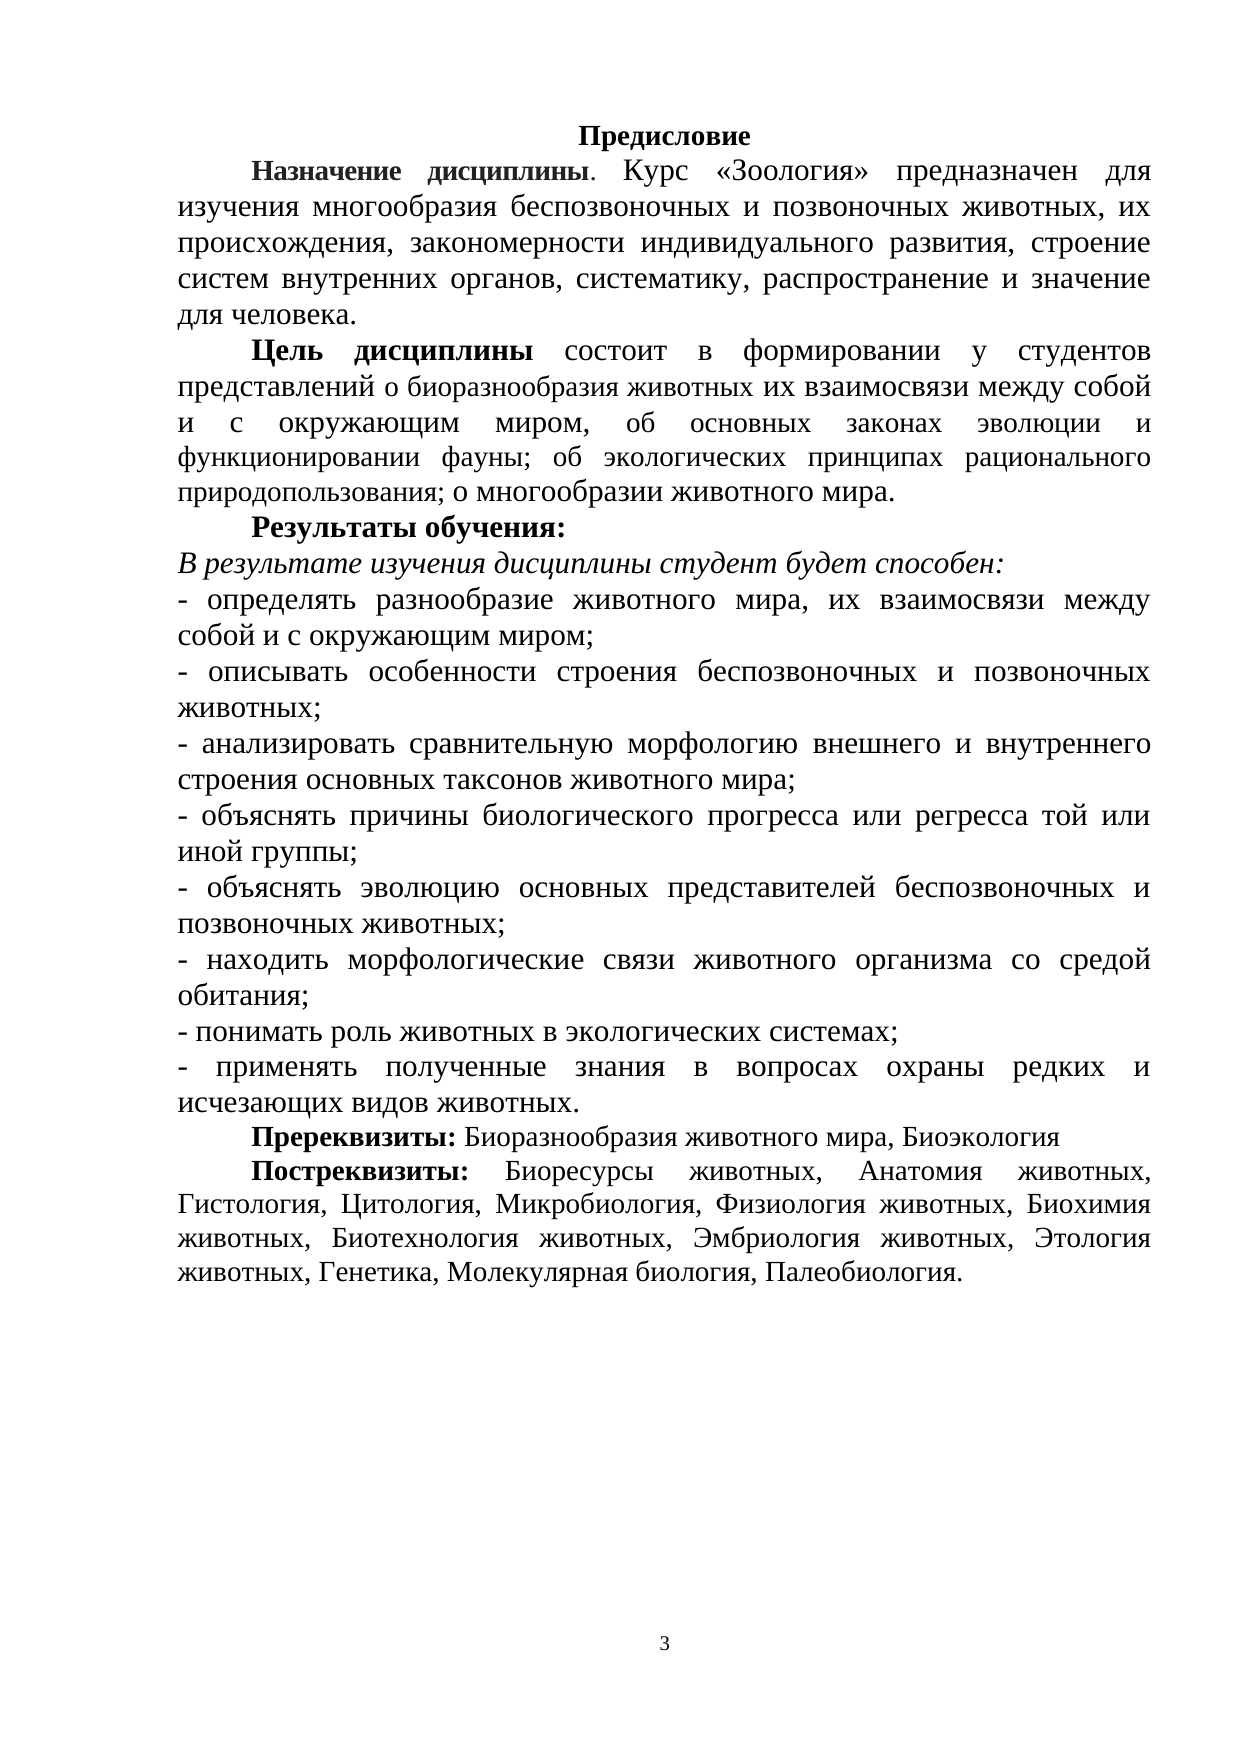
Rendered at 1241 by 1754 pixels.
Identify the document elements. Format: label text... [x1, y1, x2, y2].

text - описывать особенности строения беспозвоночных и позвоночных животных; [177, 652, 1152, 724]
text Результаты обучения: [251, 509, 1152, 544]
text - применять полученные знания в вопросах охраны редких и исчезающих видов животных. [177, 1048, 1152, 1119]
text В результате изучения дисциплины студент будет способен: [177, 544, 1152, 581]
text Цель дисциплины состоит в формировании у студентов представлений о биоразнообразия животных их взаимосвязи между собой и с окружающим миром, об основных законах эволюции и функционировании фауны; об экологических принципах рационального природопользования; о многообразии животного мира. [177, 331, 1152, 509]
text Постреквизиты: Биоресурсы животных, Анатомия животных, Гистология, Цитология, Микробиология, Физиология животных, Биохимия животных, Биотехнология животных, Эмбриология животных, Этология животных, Генетика, Молекулярная биология, Палеобиология. [177, 1153, 1152, 1287]
text Пререквизиты: Биоразнообразия животного мира, Биоэкология [177, 1119, 1152, 1153]
text - понимать роль животных в экологических системах; [177, 1012, 1152, 1048]
text - анализировать сравнительную морфологию внешнего и внутреннего строения основных таксонов животного мира; [177, 724, 1152, 796]
text - находить морфологические связи животного организма со средой обитания; [177, 940, 1152, 1012]
text - объяснять эволюцию основных представителей беспозвоночных и позвоночных животных; [177, 868, 1152, 940]
text Предисловие [177, 118, 1152, 152]
text - определять разнообразие животного мира, их взаимосвязи между собой и с окружающим миром; [177, 581, 1152, 652]
text - объяснять причины биологического прогресса или регресса той или иной группы; [177, 796, 1152, 868]
text Назначение дисциплины. Курс «Зоология» предназначен для изучения многообразия беспозвоночных и позвоночных животных, их происхождения, закономерности индивидуального развития, строение систем внутренних органов, систематику, распространение и значение для человека. [177, 152, 1152, 331]
